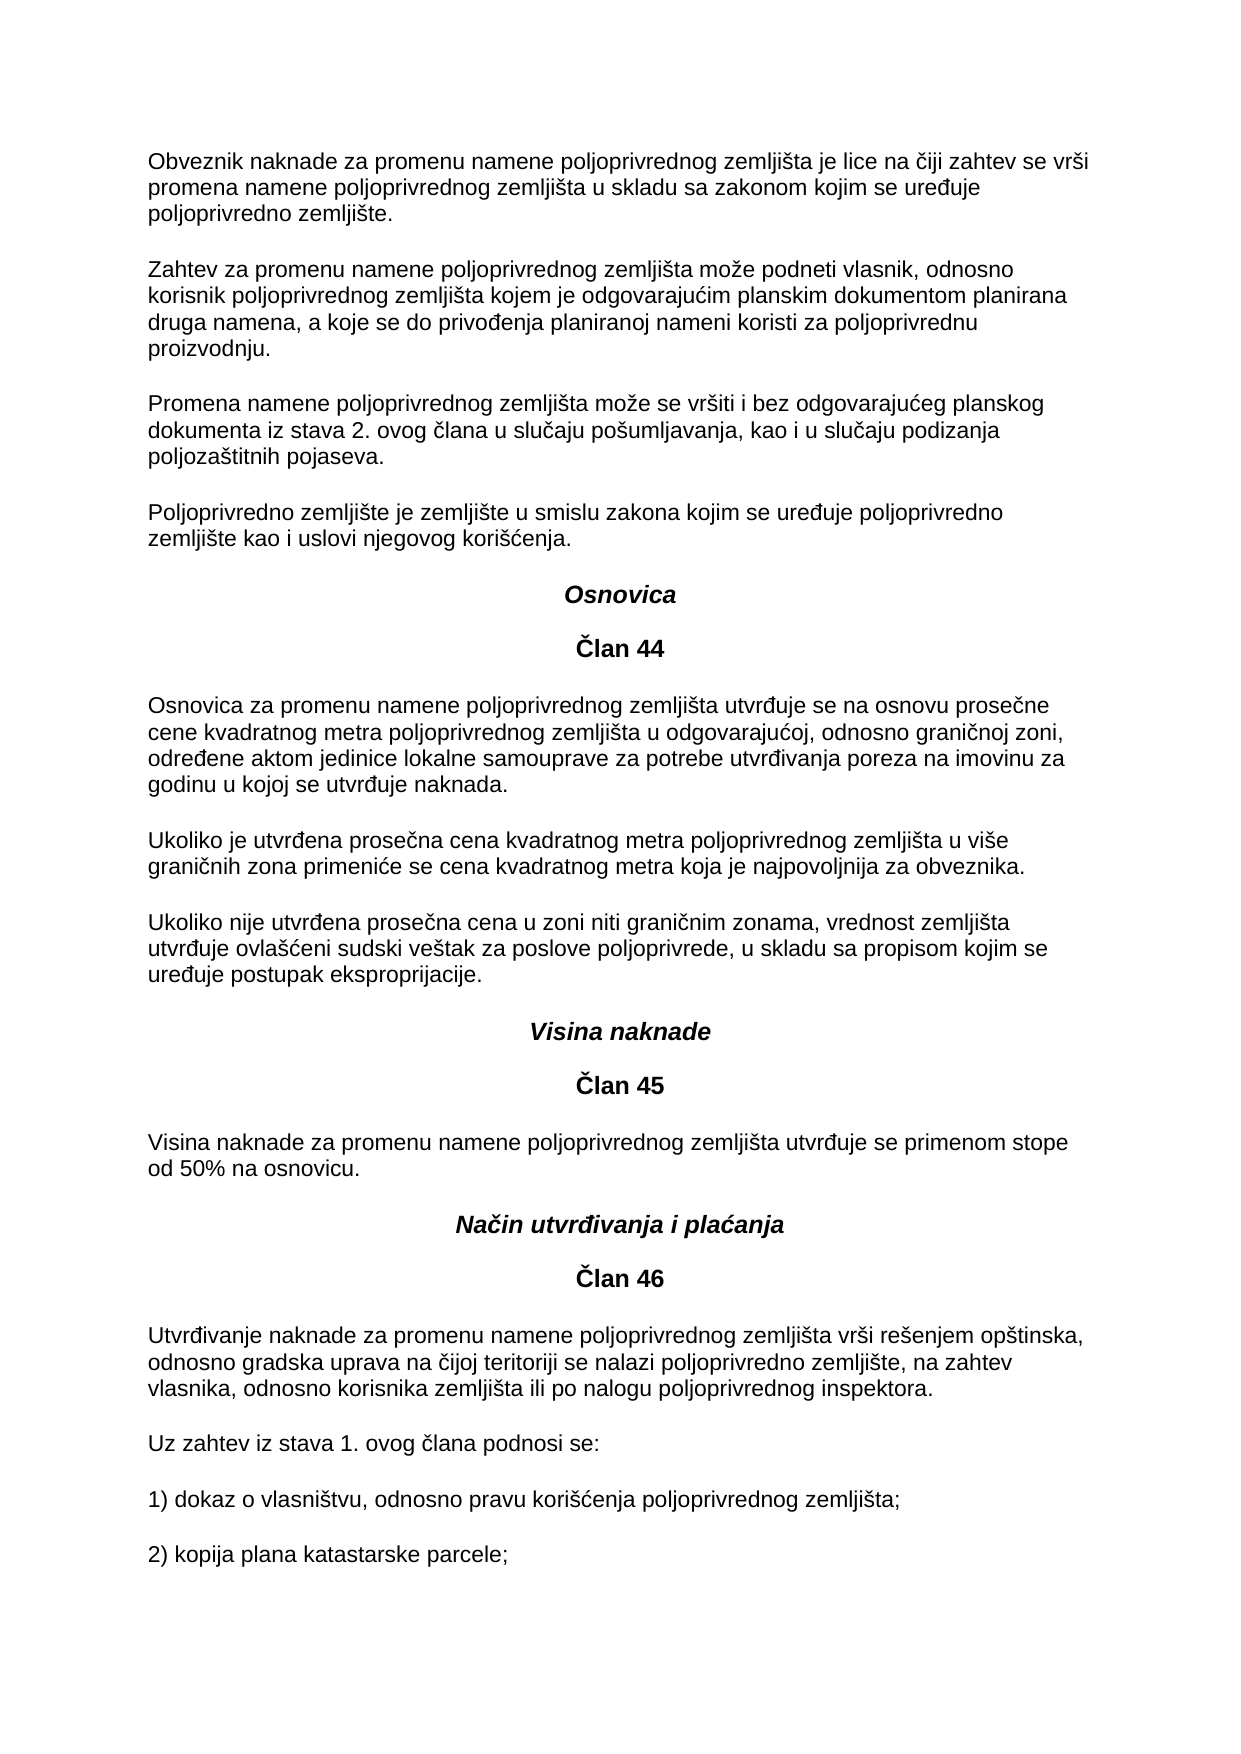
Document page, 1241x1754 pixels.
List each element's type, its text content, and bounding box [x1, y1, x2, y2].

text Obveznik naknade za promenu namene poljoprivrednog zemljišta je lice na čiji zahtev se vrši promena namene poljoprivrednog zemljišta u skladu sa zakonom kojim se uređuje poljoprivredno zemljište. [148, 148, 1093, 227]
text Ukoliko nije utvrđena prosečna cena u zoni niti graničnim zonama, vrednost zemljišta utvrđuje ovlašćeni sudski veštak za poslove poljoprivrede, u skladu sa propisom kojim se uređuje postupak eksproprijacije. [148, 909, 1093, 988]
text Član 46 [148, 1264, 1093, 1293]
text Poljoprivredno zemljište je zemljište u smislu zakona kojim se uređuje poljoprivredno zemljište kao i uslovi njegovog korišćenja. [148, 499, 1093, 551]
text Osnovica [148, 581, 1093, 609]
text Visina naknade [148, 1017, 1093, 1046]
text Promena namene poljoprivrednog zemljišta može se vršiti i bez odgovarajućeg planskog dokumenta iz stava 2. ovog člana u slučaju pošumljavanja, kao i u slučaju podizanja poljozaštitnih pojaseva. [148, 390, 1093, 469]
text Zahtev za promenu namene poljoprivrednog zemljišta može podneti vlasnik, odnosno korisnik poljoprivrednog zemljišta kojem je odgovarajućim planskim dokumentom planirana druga namena, a koje se do privođenja planiranoj nameni koristi za poljoprivrednu proizvodnju. [148, 256, 1093, 361]
text Član 44 [148, 634, 1093, 663]
text Ukoliko je utvrđena prosečna cena kvadratnog metra poljoprivrednog zemljišta u više graničnih zona primeniće se cena kvadratnog metra koja je najpovoljnija za obveznika. [148, 827, 1093, 879]
text Uz zahtev iz stava 1. ovog člana podnosi se: [148, 1430, 1093, 1457]
text Član 45 [148, 1071, 1093, 1099]
text Osnovica za promenu namene poljoprivrednog zemljišta utvrđuje se na osnovu prosečne cene kvadratnog metra poljoprivrednog zemljišta u odgovarajućoj, odnosno graničnoj zoni, određene aktom jedinice lokalne samouprave za potrebe utvrđivanja poreza na imovinu za godinu u kojoj se utvrđuje naknada. [148, 692, 1093, 798]
text 1) dokaz o vlasništvu, odnosno pravu korišćenja poljoprivrednog zemljišta; [148, 1486, 1093, 1512]
text Visina naknade za promenu namene poljoprivrednog zemljišta utvrđuje se primenom stope od 50% na osnovicu. [148, 1128, 1093, 1181]
text Način utvrđivanja i plaćanja [148, 1210, 1093, 1239]
text 2) kopija plana katastarske parcele; [148, 1541, 1093, 1568]
text Utvrđivanje naknade za promenu namene poljoprivrednog zemljišta vrši rešenjem opštinska, odnosno gradska uprava na čijoj teritoriji se nalazi poljoprivredno zemljište, na zahtev vlasnika, odnosno korisnika zemljišta ili po nalogu poljoprivrednog inspektora. [148, 1322, 1093, 1401]
